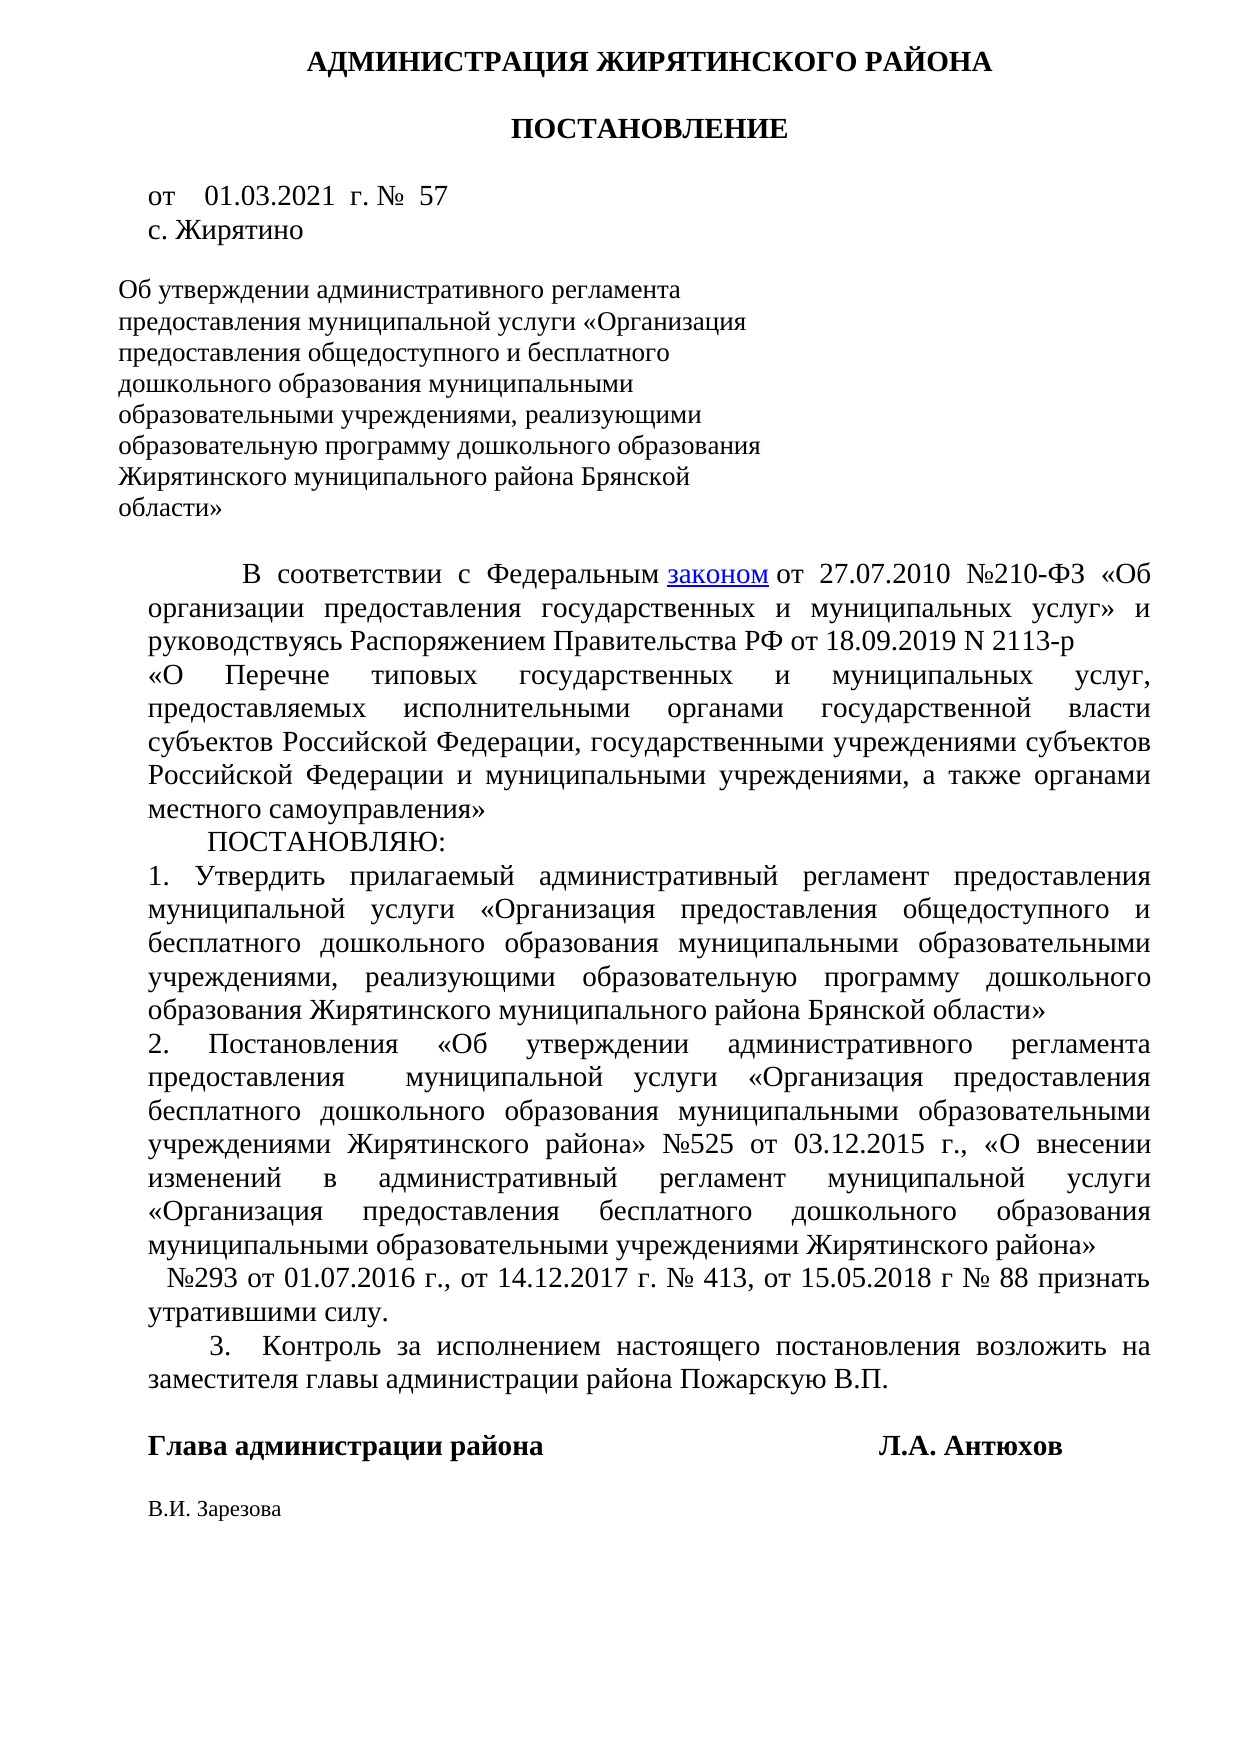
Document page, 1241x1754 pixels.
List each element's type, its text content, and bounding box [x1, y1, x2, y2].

text «О Перечне типовых государственных и муниципальных услуг, предоставляемых исполнительными органами государственной власти субъектов Российской Федерации, государственными учреждениями субъектов Российской Федерации и муниципальными учреждениями, а также органами местного самоуправления» [148, 657, 1152, 824]
text от 01.03.2021 г. № 57 [148, 178, 1152, 212]
text В.И. Зарезова [148, 1495, 1152, 1522]
text №293 от 01.07.2016 г., от 14.12.2017 г. № 413, от 15.05.2018 г № 88 признать утратившими силу. [148, 1261, 1152, 1328]
text Об утверждении административного регламента предоставления муниципальной услуги «Организация предоставления общедоступного и бесплатного дошкольного образования муниципальными образовательными учреждениями, реализующими образовательную программу дошкольного образования Жирятинского муниципального района Брянской области» [118, 273, 782, 523]
text ПОСТАНОВЛЕНИЕ [148, 111, 1152, 145]
text В соответствии с Федеральным законом от 27.07.2010 №210-ФЗ «Об организации предоставления государственных и муниципальных услуг» и руководствуясь Распоряжением Правительства РФ от 18.09.2019 N 2113-р [148, 556, 1152, 657]
text 3. Контроль за исполнением настоящего постановления возложить на заместителя главы администрации района Пожарскую В.П. [148, 1328, 1152, 1395]
text с. Жирятино [148, 212, 1152, 246]
text 2. Постановления «Об утверждении административного регламента предоставления муниципальной услуги «Организация предоставления бесплатного дошкольного образования муниципальными образовательными учреждениями Жирятинского района» №525 от 03.12.2015 г., «О внесении изменений в административный регламент муниципальной услуги «Организация предоставления бесплатного дошкольного образования муниципальными образовательными учреждениями Жирятинского района» [148, 1026, 1152, 1261]
text 1. Утвердить прилагаемый административный регламент предоставления муниципальной услуги «Организация предоставления общедоступного и бесплатного дошкольного образования муниципальными образовательными учреждениями, реализующими образовательную программу дошкольного образования Жирятинского муниципального района Брянской области» [148, 858, 1152, 1026]
text ПОСТАНОВЛЯЮ: [148, 824, 1152, 858]
text Глава администрации района Л.А. Антюхов [148, 1428, 1152, 1462]
text АДМИНИСТРАЦИЯ ЖИРЯТИНСКОГО РАЙОНА [148, 44, 1152, 78]
